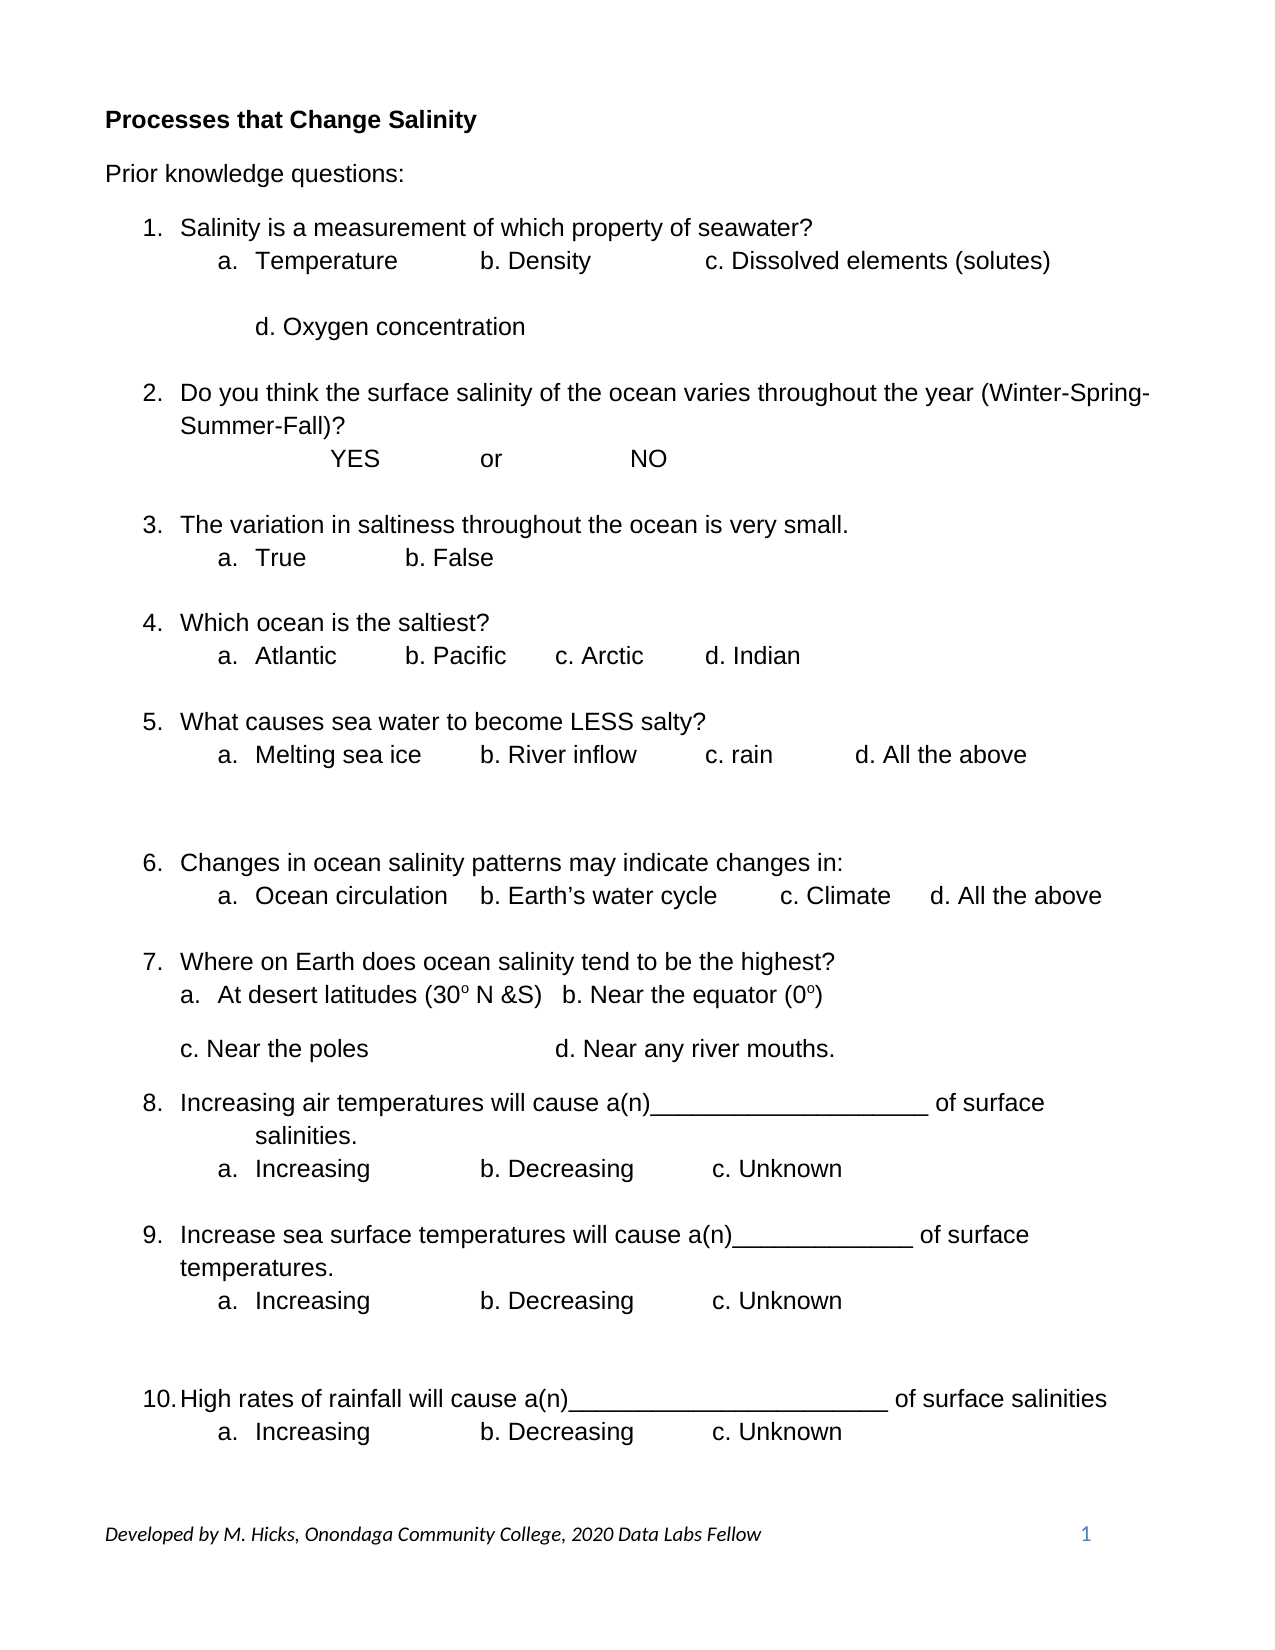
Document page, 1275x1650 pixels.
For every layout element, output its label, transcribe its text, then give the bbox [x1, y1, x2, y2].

text c. Near the poles d. Near any river mouths. [180, 1034, 1170, 1063]
list Where on Earth does ocean salinity tend to be the highest? [142, 947, 1170, 976]
list Increasing air temperatures will cause a(n)____________________ of surface [142, 1088, 1170, 1117]
list At desert latitudes (30o N &S) b. Near the equator (0o) [180, 980, 1170, 1009]
list The variation in saltiness throughout the ocean is very small. [142, 510, 1170, 539]
list Which ocean is the saltiest? [142, 608, 1170, 637]
list Increasing b. Decreasing c. Unknown [217, 1154, 1170, 1183]
list Temperature b. Density c. Dissolved elements (solutes) [217, 246, 1170, 274]
list True b. False [217, 543, 1170, 572]
text d. Oxygen concentration [255, 312, 1170, 341]
list What causes sea water to become LESS salty? [142, 707, 1170, 736]
list Atlantic b. Pacific c. Arctic d. Indian [217, 641, 1170, 670]
list Salinity is a measurement of which property of seawater? [142, 213, 1170, 241]
text salinities. [255, 1121, 1170, 1149]
text YES or NO [330, 444, 1170, 473]
list Increasing b. Decreasing c. Unknown [217, 1417, 1170, 1446]
text Prior knowledge questions: [105, 159, 1170, 188]
list Increase sea surface temperatures will cause a(n)_____________ of surface temperatures. [142, 1220, 1170, 1282]
list Increasing b. Decreasing c. Unknown [217, 1286, 1170, 1315]
list Changes in ocean salinity patterns may indicate changes in: [142, 848, 1170, 877]
list Do you think the surface salinity of the ocean varies throughout the year (Winter-Spring-Summer-Fall)? [142, 378, 1170, 439]
list Melting sea ice b. River inflow c. rain d. All the above [217, 740, 1170, 769]
list High rates of rainfall will cause a(n)_______________________ of surface salinities [142, 1384, 1170, 1413]
text Processes that Change Salinity [105, 105, 1170, 134]
list Ocean circulation b. Earth’s water cycle c. Climate d. All the above [217, 881, 1170, 910]
